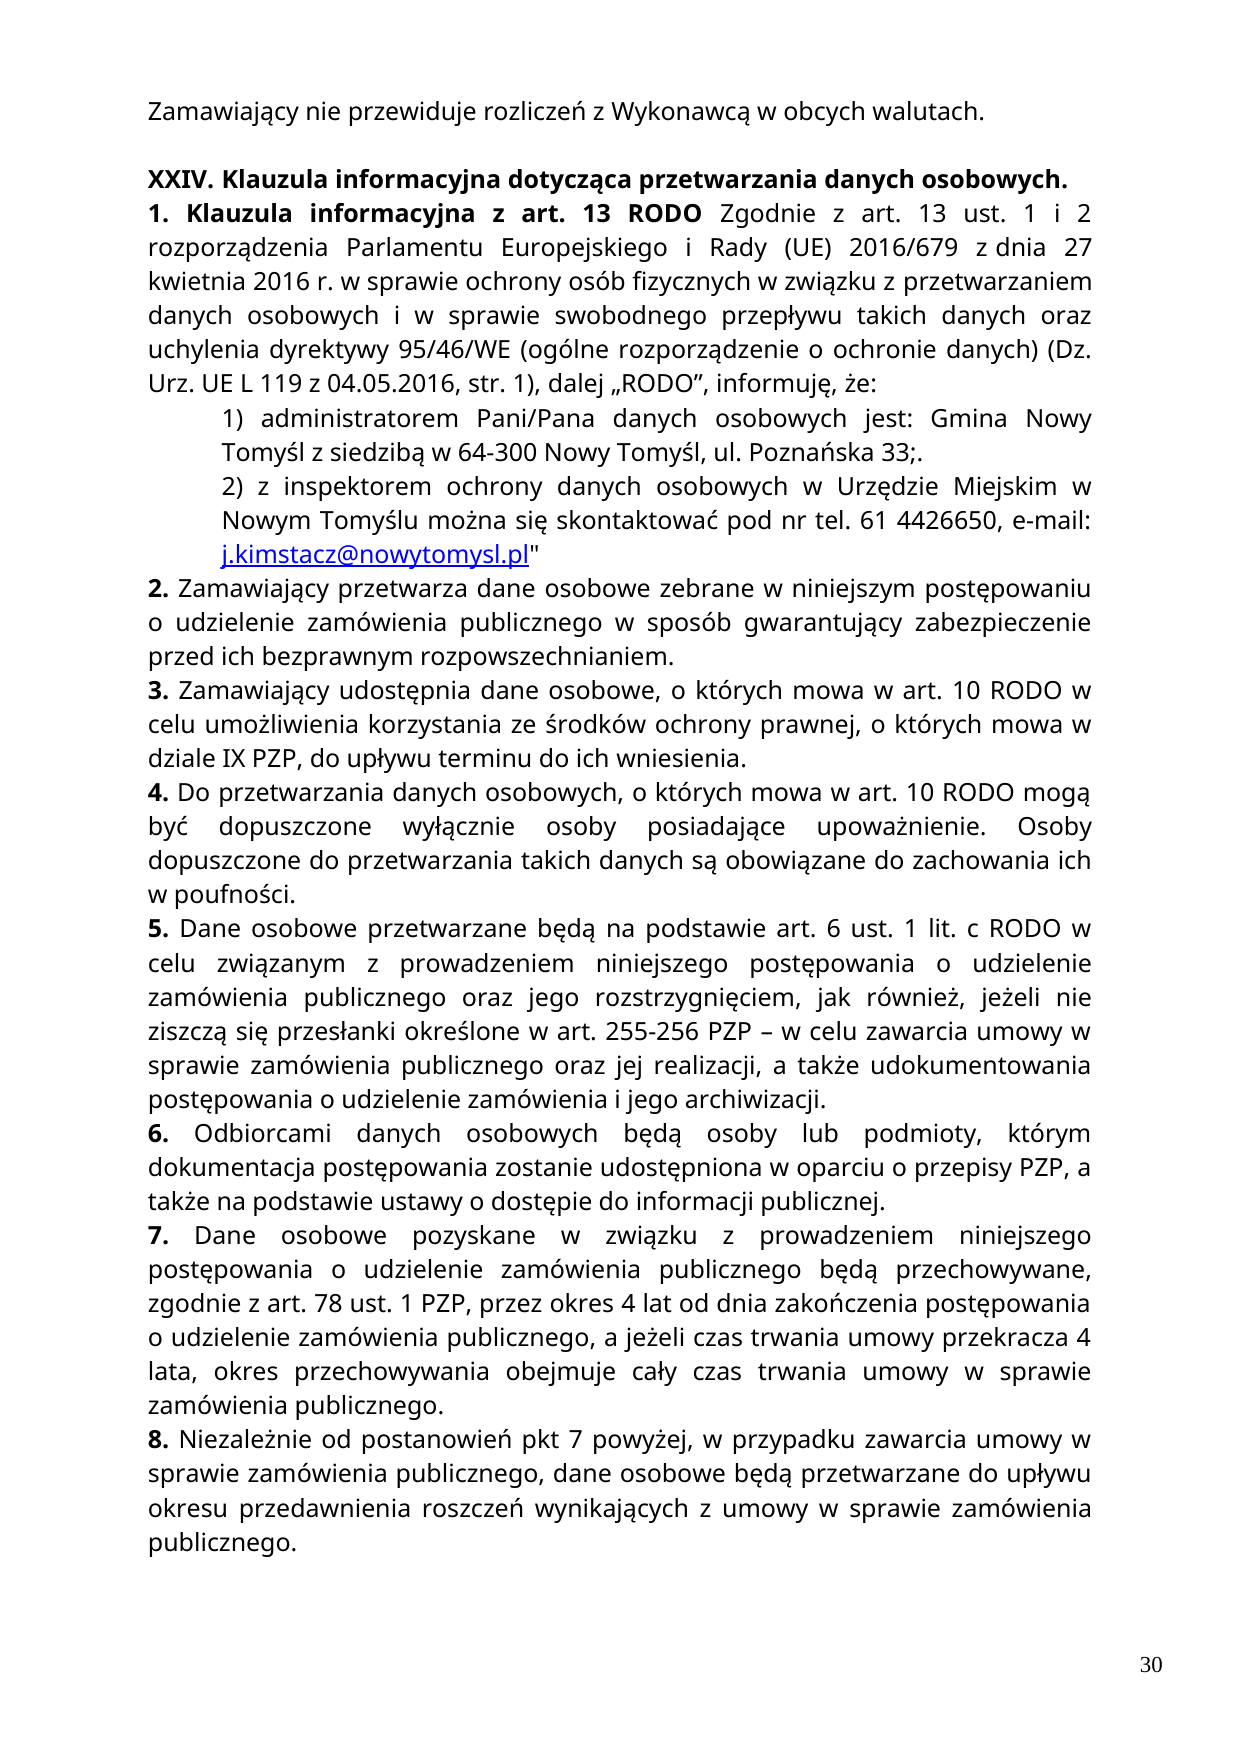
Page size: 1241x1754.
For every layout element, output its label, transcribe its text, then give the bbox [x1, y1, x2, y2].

text 8. Niezależnie od postanowień pkt 7 powyżej, w przypadku zawarcia umowy w sprawie zamówienia publicznego, dane osobowe będą przetwarzane do upływu okresu przedawnienia roszczeń wynikających z umowy w sprawie zamówienia publicznego. [148, 1422, 1093, 1558]
text 4. Do przetwarzania danych osobowych, o których mowa w art. 10 RODO mogą być dopuszczone wyłącznie osoby posiadające upoważnienie. Osoby dopuszczone do przetwarzania takich danych są obowiązane do zachowania ich w poufności. [148, 775, 1093, 911]
text 7. Dane osobowe pozyskane w związku z prowadzeniem niniejszego postępowania o udzielenie zamówienia publicznego będą przechowywane, zgodnie z art. 78 ust. 1 PZP, przez okres 4 lat od dnia zakończenia postępowania o udzielenie zamówienia publicznego, a jeżeli czas trwania umowy przekracza 4 lata, okres przechowywania obejmuje cały czas trwania umowy w sprawie zamówienia publicznego. [148, 1218, 1093, 1422]
text Zamawiający nie przewiduje rozliczeń z Wykonawcą w obcych walutach. [148, 94, 1093, 128]
text 1. Klauzula informacyjna z art. 13 RODO Zgodnie z art. 13 ust. 1 i 2 rozporządzenia Parlamentu Europejskiego i Rady (UE) 2016/679 z dnia 27 kwietnia 2016 r. w sprawie ochrony osób fizycznych w związku z przetwarzaniem danych osobowych i w sprawie swobodnego przepływu takich danych oraz uchylenia dyrektywy 95/46/WE (ogólne rozporządzenie o ochronie danych) (Dz. Urz. UE L 119 z 04.05.2016, str. 1), dalej „RODO”, informuję, że: [148, 196, 1093, 400]
text 2. Zamawiający przetwarza dane osobowe zebrane w niniejszym postępowaniu o udzielenie zamówienia publicznego w sposób gwarantujący zabezpieczenie przed ich bezprawnym rozpowszechnianiem. [148, 571, 1093, 673]
text 1) administratorem Pani/Pana danych osobowych jest: Gmina Nowy Tomyśl z siedzibą w 64-300 Nowy Tomyśl, ul. Poznańska 33;. [221, 400, 1093, 468]
text 3. Zamawiający udostępnia dane osobowe, o których mowa w art. 10 RODO w celu umożliwienia korzystania ze środków ochrony prawnej, o których mowa w dziale IX PZP, do upływu terminu do ich wniesienia. [148, 673, 1093, 775]
text 2) z inspektorem ochrony danych osobowych w Urzędzie Miejskim w Nowym Tomyślu można się skontaktować pod nr tel. 61 4426650, e-mail: j.kimstacz@nowytomysl.pl" [221, 468, 1093, 571]
text Klauzula informacyjna dotycząca przetwarzania danych osobowych. [148, 162, 1093, 196]
text 6. Odbiorcami danych osobowych będą osoby lub podmioty, którym dokumentacja postępowania zostanie udostępniona w oparciu o przepisy PZP, a także na podstawie ustawy o dostępie do informacji publicznej. [148, 1116, 1093, 1218]
text 5. Dane osobowe przetwarzane będą na podstawie art. 6 ust. 1 lit. c RODO w celu związanym z prowadzeniem niniejszego postępowania o udzielenie zamówienia publicznego oraz jego rozstrzygnięciem, jak również, jeżeli nie ziszczą się przesłanki określone w art. 255-256 PZP – w celu zawarcia umowy w sprawie zamówienia publicznego oraz jej realizacji, a także udokumentowania postępowania o udzielenie zamówienia i jego archiwizacji. [148, 911, 1093, 1116]
